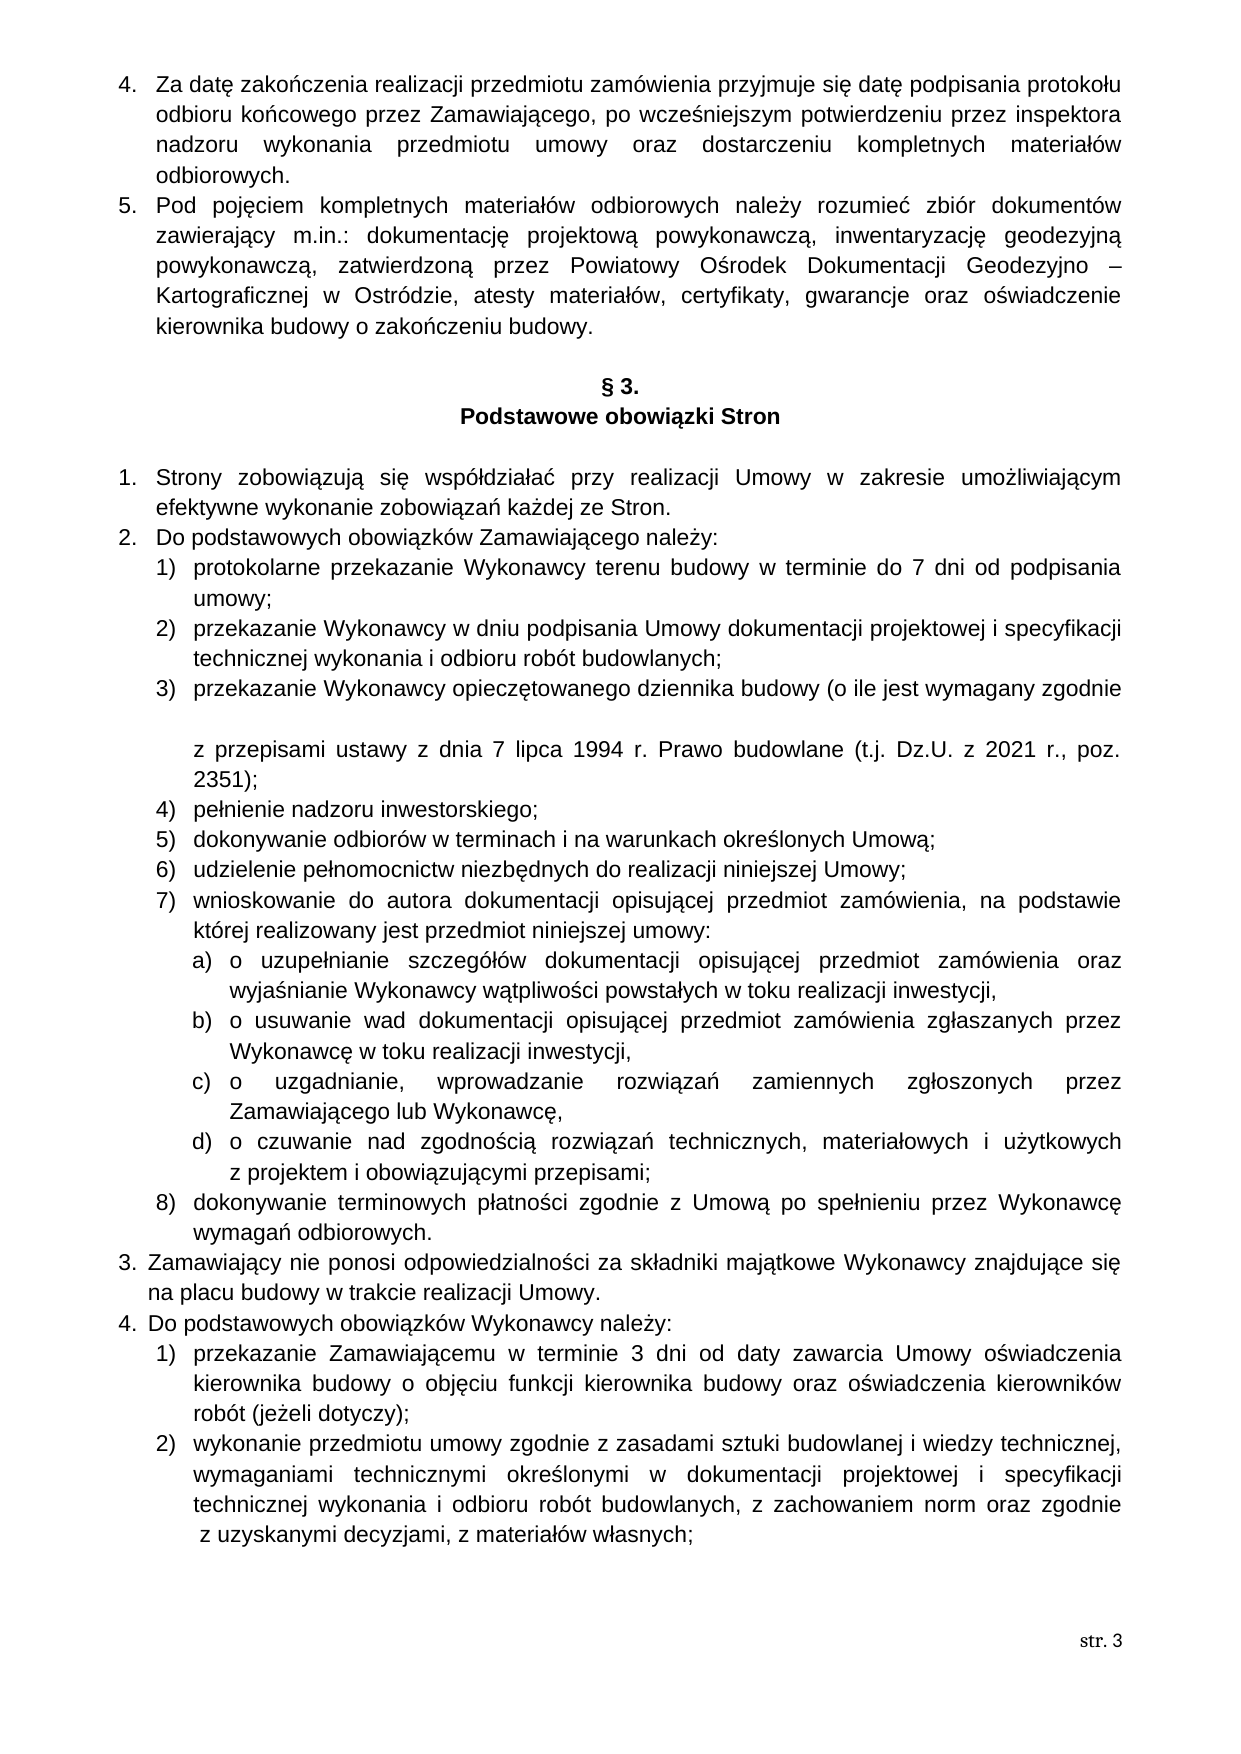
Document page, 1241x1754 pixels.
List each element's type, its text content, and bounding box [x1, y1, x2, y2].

list przekazanie Zamawiającemu w terminie 3 dni od daty zawarcia Umowy oświadczenia kierownika budowy o objęciu funkcji kierownika budowy oraz oświadczenia kierowników robót (jeżeli dotyczy); [156, 1340, 1122, 1426]
list przekazanie Wykonawcy opieczętowanego dziennika budowy (o ile jest wymagany zgodnie z przepisami ustawy z dnia 7 lipca 1994 r. Prawo budowlane (t.j. Dz.U. z 2021 r., poz. 2351); [156, 675, 1122, 792]
list Strony zobowiązują się współdziałać przy realizacji Umowy w zakresie umożliwiającym efektywne wykonanie zobowiązań każdej ze Stron. [118, 464, 1122, 520]
list o uzupełnianie szczegółów dokumentacji opisującej przedmiot zamówienia oraz wyjaśnianie Wykonawcy wątpliwości powstałych w toku realizacji inwestycji, [192, 947, 1122, 1003]
list o czuwanie nad zgodnością rozwiązań technicznych, materiałowych i użytkowych z projektem i obowiązującymi przepisami; [192, 1128, 1122, 1185]
list Pod pojęciem kompletnych materiałów odbiorowych należy rozumieć zbiór dokumentów zawierający m.in.: dokumentację projektową powykonawczą, inwentaryzację geodezyjną powykonawczą, zatwierdzoną przez Powiatowy Ośrodek Dokumentacji Geodezyjno – Kartograficznej w Ostródzie, atesty materiałów, certyfikaty, gwarancje oraz oświadczenie kierownika budowy o zakończeniu budowy. [118, 192, 1122, 339]
list dokonywanie odbiorów w terminach i na warunkach określonych Umową; [156, 826, 1122, 852]
list pełnienie nadzoru inwestorskiego; [156, 796, 1122, 822]
list Zamawiający nie ponosi odpowiedzialności za składniki majątkowe Wykonawcy znajdujące się na placu budowy w trakcie realizacji Umowy. [118, 1249, 1122, 1306]
text § 3. [118, 373, 1122, 399]
list udzielenie pełnomocnictw niezbędnych do realizacji niniejszej Umowy; [156, 856, 1122, 883]
list protokolarne przekazanie Wykonawcy terenu budowy w terminie do 7 dni od podpisania umowy; [156, 554, 1122, 611]
list Do podstawowych obowiązków Zamawiającego należy: [118, 524, 1122, 550]
list Do podstawowych obowiązków Wykonawcy należy: [118, 1309, 1122, 1336]
list wnioskowanie do autora dokumentacji opisującej przedmiot zamówienia, na podstawie której realizowany jest przedmiot niniejszej umowy: [156, 887, 1122, 943]
list Za datę zakończenia realizacji przedmiotu zamówienia przyjmuje się datę podpisania protokołu odbioru końcowego przez Zamawiającego, po wcześniejszym potwierdzeniu przez inspektora nadzoru wykonania przedmiotu umowy oraz dostarczeniu kompletnych materiałów odbiorowych. [118, 71, 1122, 188]
list wykonanie przedmiotu umowy zgodnie z zasadami sztuki budowlanej i wiedzy technicznej, wymaganiami technicznymi określonymi w dokumentacji projektowej i specyfikacji technicznej wykonania i odbioru robót budowlanych, z zachowaniem norm oraz zgodnie z uzyskanymi decyzjami, z materiałów własnych; [156, 1430, 1122, 1547]
list o usuwanie wad dokumentacji opisującej przedmiot zamówienia zgłaszanych przez Wykonawcę w toku realizacji inwestycji, [192, 1007, 1122, 1064]
list o uzgadnianie, wprowadzanie rozwiązań zamiennych zgłoszonych przez Zamawiającego lub Wykonawcę, [192, 1068, 1122, 1124]
list dokonywanie terminowych płatności zgodnie z Umową po spełnieniu przez Wykonawcę wymagań odbiorowych. [156, 1189, 1122, 1245]
list przekazanie Wykonawcy w dniu podpisania Umowy dokumentacji projektowej i specyfikacji technicznej wykonania i odbioru robót budowlanych; [156, 615, 1122, 671]
text Podstawowe obowiązki Stron [118, 403, 1122, 429]
